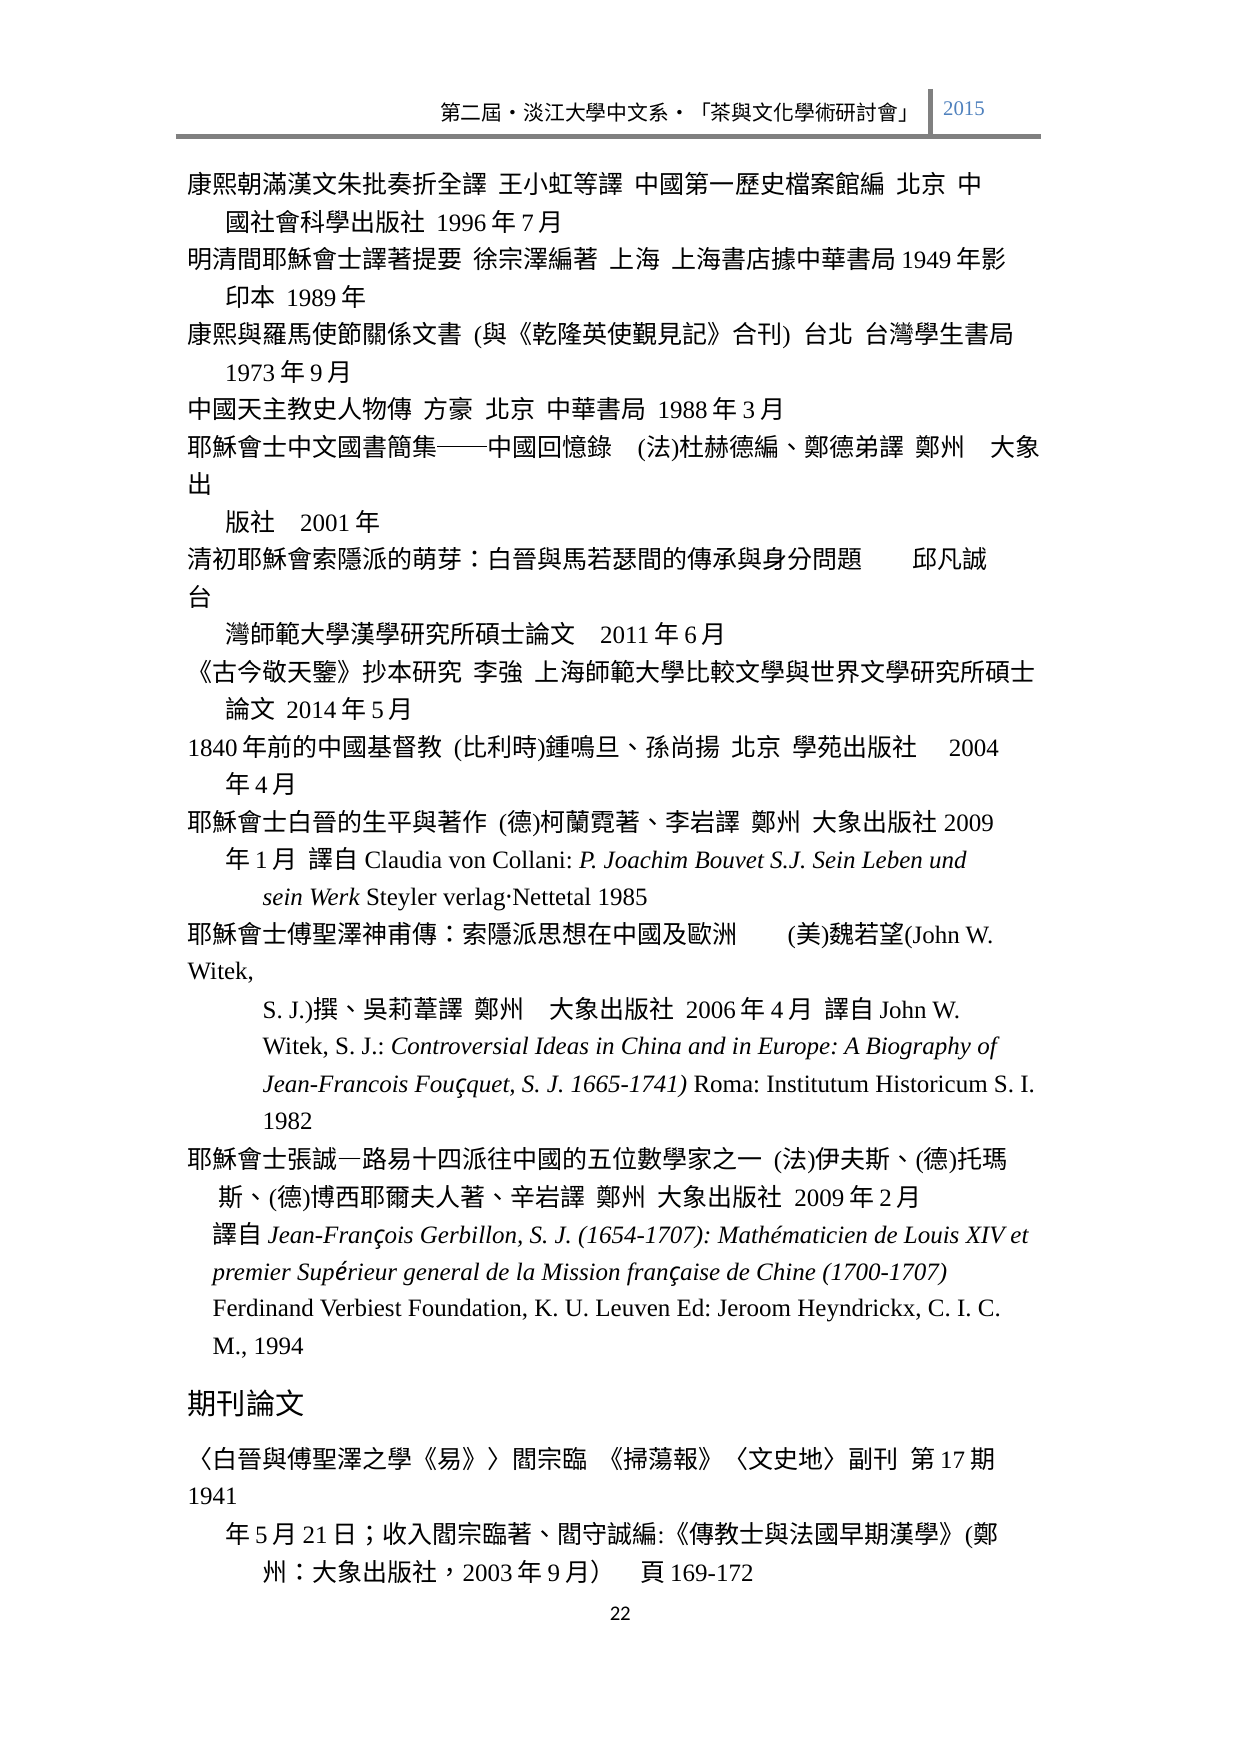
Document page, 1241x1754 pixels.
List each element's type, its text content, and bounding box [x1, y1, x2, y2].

text 論文 2014年5月 [187, 689, 1053, 726]
text M., 1994 [187, 1326, 1053, 1364]
text 印本 1989年 [187, 276, 1053, 314]
text 耶穌會士中文國書簡集──中國回憶錄 (法)杜赫德編、鄭德弟譯 鄭州 大象出 [187, 426, 1053, 501]
text 中國天主教史人物傳 方豪 北京 中華書局 1988年3月 [187, 389, 1053, 426]
text sein Werk Steyler verlag·Nettetal 1985 [187, 876, 1053, 914]
text 灣師範大學漢學研究所碩士論文 2011年6月 [187, 614, 1053, 651]
text 〈白晉與傅聖澤之學《易》〉閻宗臨 《掃蕩報》〈文史地〉副刊 第17期 1941 [187, 1439, 1053, 1514]
text 耶穌會士張誠—路易十四派往中國的五位數學家之一 (法)伊夫斯、(德)托瑪 [187, 1139, 1053, 1176]
text 州：大象出版社，2003年9月） 頁169-172 [187, 1551, 1053, 1589]
text 譯自Jean-François Gerbillon, S. J. (1654-1707): Mathématicien de Louis XIV et [187, 1214, 1053, 1251]
text 年4月 [187, 764, 1053, 801]
text 康熙與羅馬使節關係文書 (與《乾隆英使覲見記》合刊) 台北 台灣學生書局 [187, 314, 1053, 351]
text 國社會科學出版社 1996年7月 [187, 201, 1053, 239]
text 康熙朝滿漢文朱批奏折全譯 王小虹等譯 中國第一歷史檔案館編 北京 中 [187, 164, 1053, 201]
text 年5月21日；收入閻宗臨著、閻守誠編:《傳教士與法國早期漢學》(鄭 [187, 1514, 1053, 1551]
text S. J.)撰、吳莉葦譯 鄭州 大象出版社 2006年4月 譯自John W. [187, 989, 1053, 1026]
text 1973年9月 [187, 351, 1053, 389]
text Jean-Francois Fouçquet, S. J. 1665-1741) Roma: Institutum Historicum S. I. [187, 1064, 1053, 1101]
text 清初耶穌會索隱派的萌芽：白晉與馬若瑟間的傳承與身分問題 邱凡誠 台 [187, 539, 1053, 614]
text premier Supérieur general de la Mission française de Chine (1700-1707) [187, 1251, 1053, 1289]
text 1982 [187, 1101, 1053, 1139]
text 版社 2001年 [187, 501, 1053, 539]
text Ferdinand Verbiest Foundation, K. U. Leuven Ed: Jeroom Heyndrickx, C. I. C. [187, 1289, 1053, 1326]
text 斯、(德)博西耶爾夫人著、辛岩譯 鄭州 大象出版社 2009年2月 [187, 1176, 1053, 1214]
text 期刊論文 [187, 1364, 1053, 1439]
text 年1月 譯自 Claudia von Collani: P. Joachim Bouvet S.J. Sein Leben und [187, 839, 1053, 876]
text 耶穌會士白晉的生平與著作 (德)柯蘭霓著、李岩譯 鄭州 大象出版社 2009 [187, 801, 1053, 839]
text 明清間耶穌會士譯著提要 徐宗澤編著 上海 上海書店據中華書局1949年影 [187, 239, 1053, 276]
text 耶穌會士傅聖澤神甫傳：索隱派思想在中國及歐洲 (美)魏若望(John W. Witek, [187, 914, 1053, 989]
text 1840年前的中國基督教 (比利時)鍾鳴旦、孫尚揚 北京 學苑出版社 2004 [187, 726, 1053, 764]
text 《古今敬天鑒》抄本研究 李強 上海師範大學比較文學與世界文學研究所碩士 [187, 651, 1053, 689]
text Witek, S. J.: Controversial Ideas in China and in Europe: A Biography of [187, 1026, 1053, 1064]
